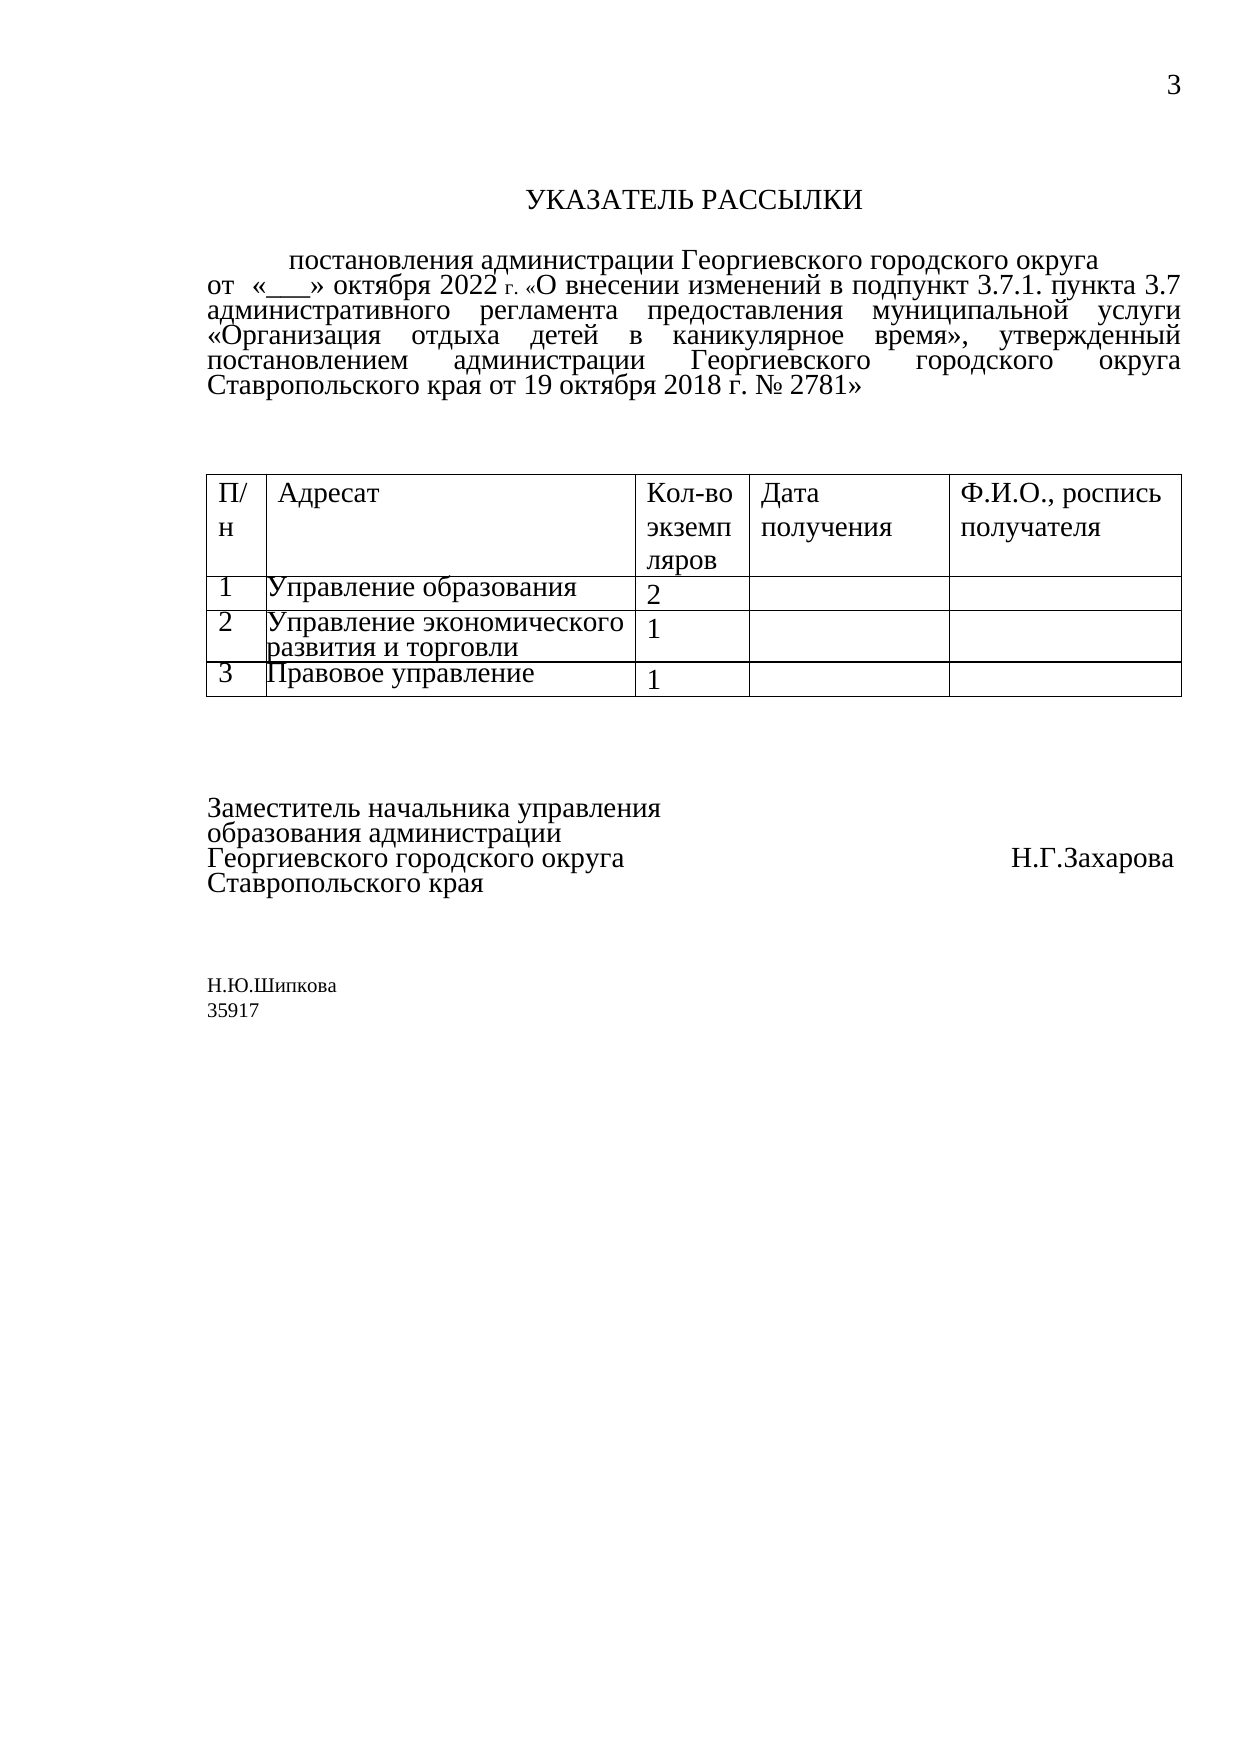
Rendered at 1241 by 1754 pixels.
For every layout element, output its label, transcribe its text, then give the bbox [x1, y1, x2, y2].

table_header Кол-во экземпляров [636, 475, 749, 576]
table_cell Правовое управление [267, 663, 635, 696]
text постановления администрации Георгиевского городского округа [207, 249, 1181, 274]
table_cell 1 [636, 611, 749, 661]
table_header Дата получения [750, 475, 949, 576]
text Ставропольского края [207, 873, 1181, 898]
table_cell [950, 577, 1181, 610]
table_header П/н [207, 475, 266, 576]
text от «___» октября 2022 г. «О внесении изменений в подпункт 3.7.1. пункта 3.7 административного регламента предоставления муниципальной услуги «Организация отдыха детей в каникулярное время», утвержденный постановлением администрации Георгиевского городского округа Ставропольского края от 19 октября 2018 г. № 2781» [207, 274, 1181, 399]
table_cell 2 [207, 611, 266, 661]
table_cell 2 [636, 577, 749, 610]
table_cell 1 [207, 577, 266, 610]
text Георгиевского городского округа Н.Г.Захарова [207, 848, 1181, 873]
text УКАЗАТЕЛЬ РАССЫЛКИ [207, 182, 1181, 216]
table_cell [950, 611, 1181, 661]
text образования администрации [207, 823, 1181, 848]
table_cell Управление экономического развития и торговли [267, 611, 635, 661]
table_cell [950, 663, 1181, 696]
text Заместитель начальника управления [207, 798, 1181, 823]
table_cell Управление образования [267, 577, 635, 610]
table_header Ф.И.О., роспись получателя [950, 475, 1181, 576]
text Н.Ю.Шипкова [207, 973, 1181, 998]
table_cell 3 [207, 663, 266, 696]
text 35917 [207, 998, 1181, 1023]
table_cell [750, 611, 949, 661]
table_cell [750, 577, 949, 610]
table_cell [750, 663, 949, 696]
table_cell 1 [636, 663, 749, 696]
table_header Адресат [267, 475, 635, 576]
